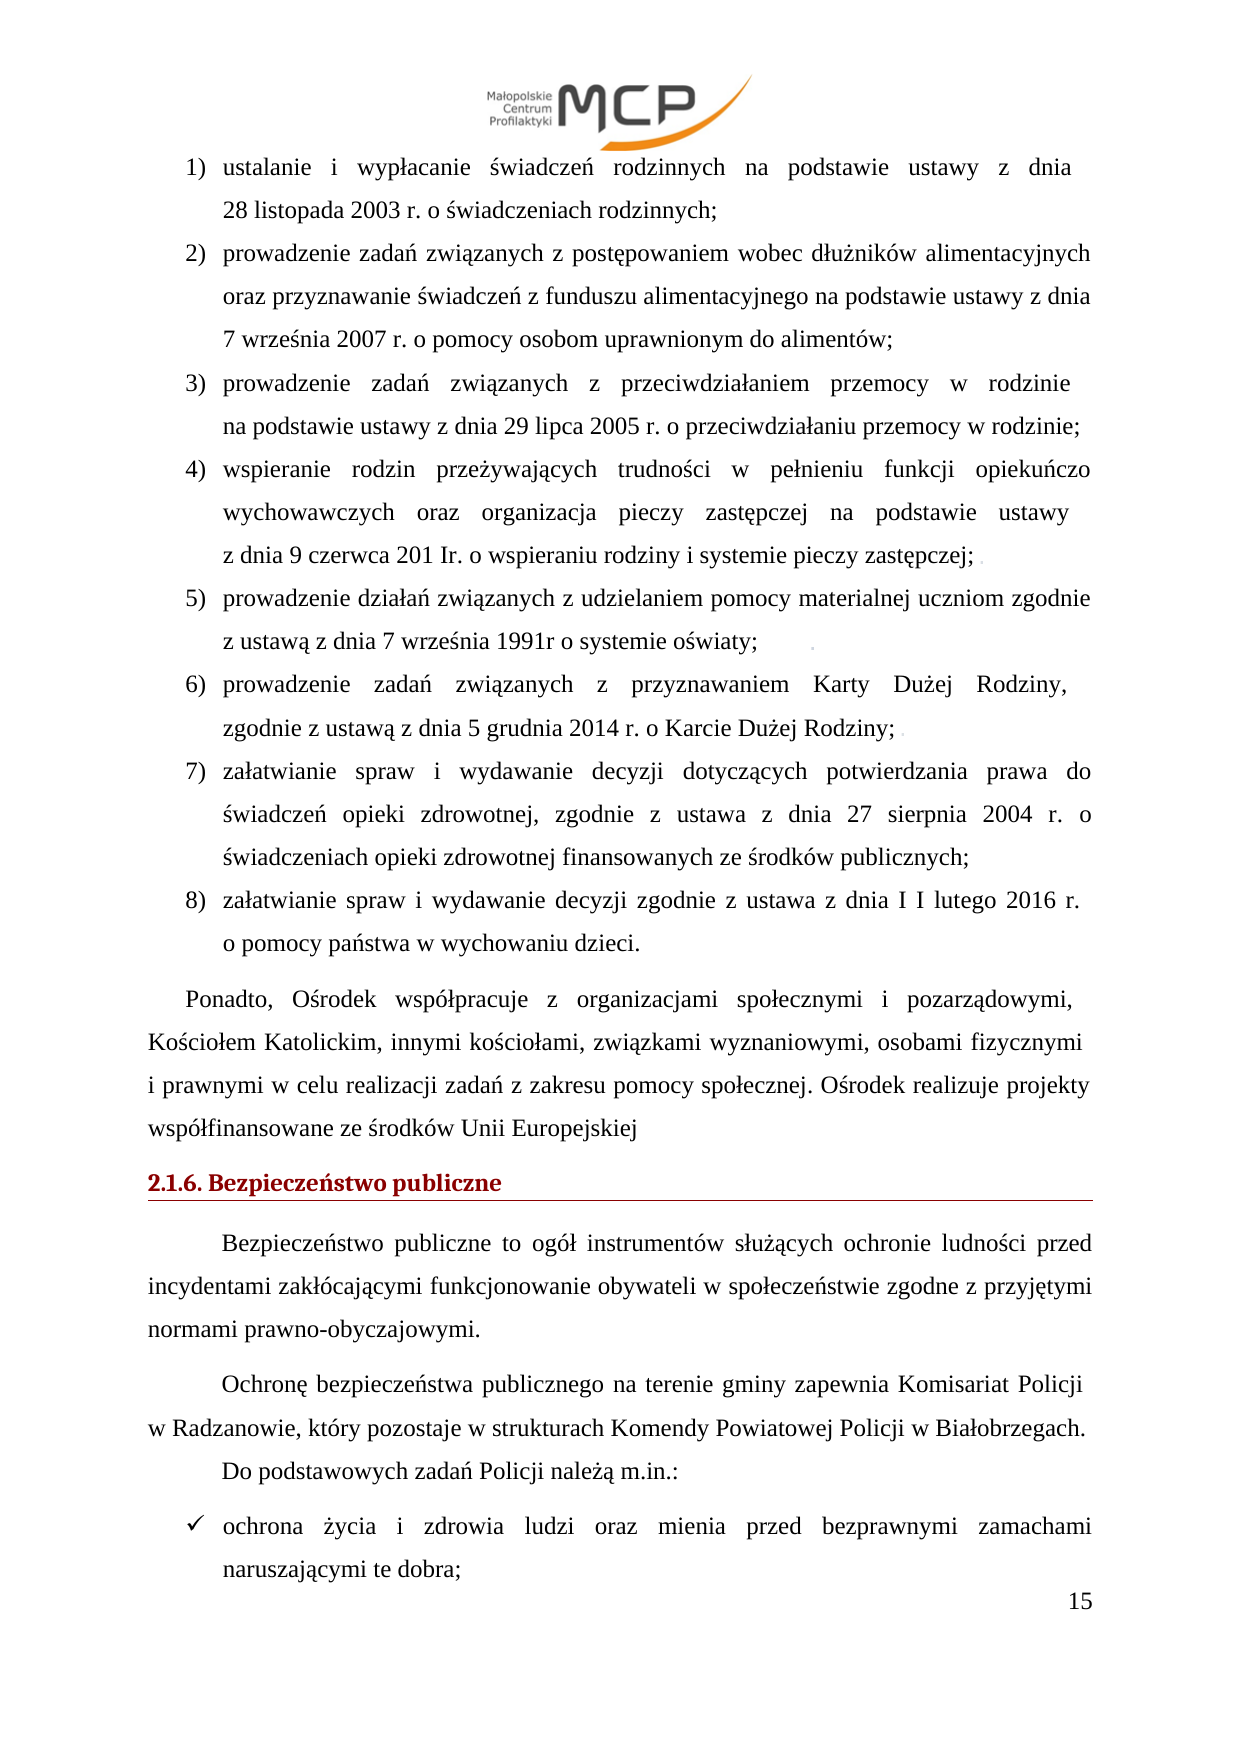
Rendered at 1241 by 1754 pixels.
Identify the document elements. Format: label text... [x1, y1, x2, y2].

list wspieranie rodzin przeżywających trudności w pełnieniu funkcji opiekuńczo wychowawczych oraz organizacja pieczy zastępczej na podstawie ustawy z dnia 9 czerwca 201 Ir. o wspieraniu rodziny i systemie pieczy zastępczej; [185, 454, 1092, 569]
list prowadzenie zadań związanych z przeciwdziałaniem przemocy w rodzinie na podstawie ustawy z dnia 29 lipca 2005 r. o przeciwdziałaniu przemocy w rodzinie; [185, 368, 1092, 439]
list prowadzenie zadań związanych z postępowaniem wobec dłużników alimentacyjnych oraz przyznawanie świadczeń z funduszu alimentacyjnego na podstawie ustawy z dnia 7 września 2007 r. o pomocy osobom uprawnionym do alimentów; [185, 238, 1092, 353]
text Ponadto, Ośrodek współpracuje z organizacjami społecznymi i pozarządowymi, Kościołem Katolickim, innymi kościołami, związkami wyznaniowymi, osobami fizycznymi i prawnymi w celu realizacji zadań z zakresu pomocy społecznej. Ośrodek realizuje projekty współfinansowane ze środków Unii Europejskiej [148, 984, 1092, 1142]
list prowadzenie działań związanych z udzielaniem pomocy materialnej uczniom zgodnie z ustawą z dnia 7 września 1991r o systemie oświaty; [185, 583, 1092, 655]
list ustalanie i wypłacanie świadczeń rodzinnych na podstawie ustawy z dnia 28 listopada 2003 r. o świadczeniach rodzinnych; [185, 152, 1092, 224]
subtitle 2.1.6. Bezpieczeństwo publiczne [148, 1169, 1093, 1200]
list ochrona życia i zdrowia ludzi oraz mienia przed bezprawnymi zamachami naruszającymi te dobra; [185, 1511, 1093, 1583]
list prowadzenie zadań związanych z przyznawaniem Karty Dużej Rodziny, zgodnie z ustawą z dnia 5 grudnia 2014 r. o Karcie Dużej Rodziny; [185, 669, 1092, 741]
list załatwianie spraw i wydawanie decyzji dotyczących potwierdzania prawa do świadczeń opieki zdrowotnej, zgodnie z ustawa z dnia 27 sierpnia 2004 r. o świadczeniach opieki zdrowotnej finansowanych ze środków publicznych; [185, 756, 1092, 871]
text Bezpieczeństwo publiczne to ogół instrumentów służących ochronie ludności przed incydentami zakłócającymi funkcjonowanie obywateli w społeczeństwie zgodne z przyjętymi normami prawno-obyczajowymi. [148, 1228, 1093, 1343]
picture [485, 73, 755, 152]
text Ochronę bezpieczeństwa publicznego na terenie gminy zapewnia Komisariat Policji w Radzanowie, który pozostaje w strukturach Komendy Powiatowej Policji w Białobrzegach. [148, 1369, 1093, 1441]
list załatwianie spraw i wydawanie decyzji zgodnie z ustawa z dnia I I lutego 2016 r. o pomocy państwa w wychowaniu dzieci. [185, 885, 1092, 957]
text Do podstawowych zadań Policji należą m.in.: [148, 1456, 1093, 1484]
